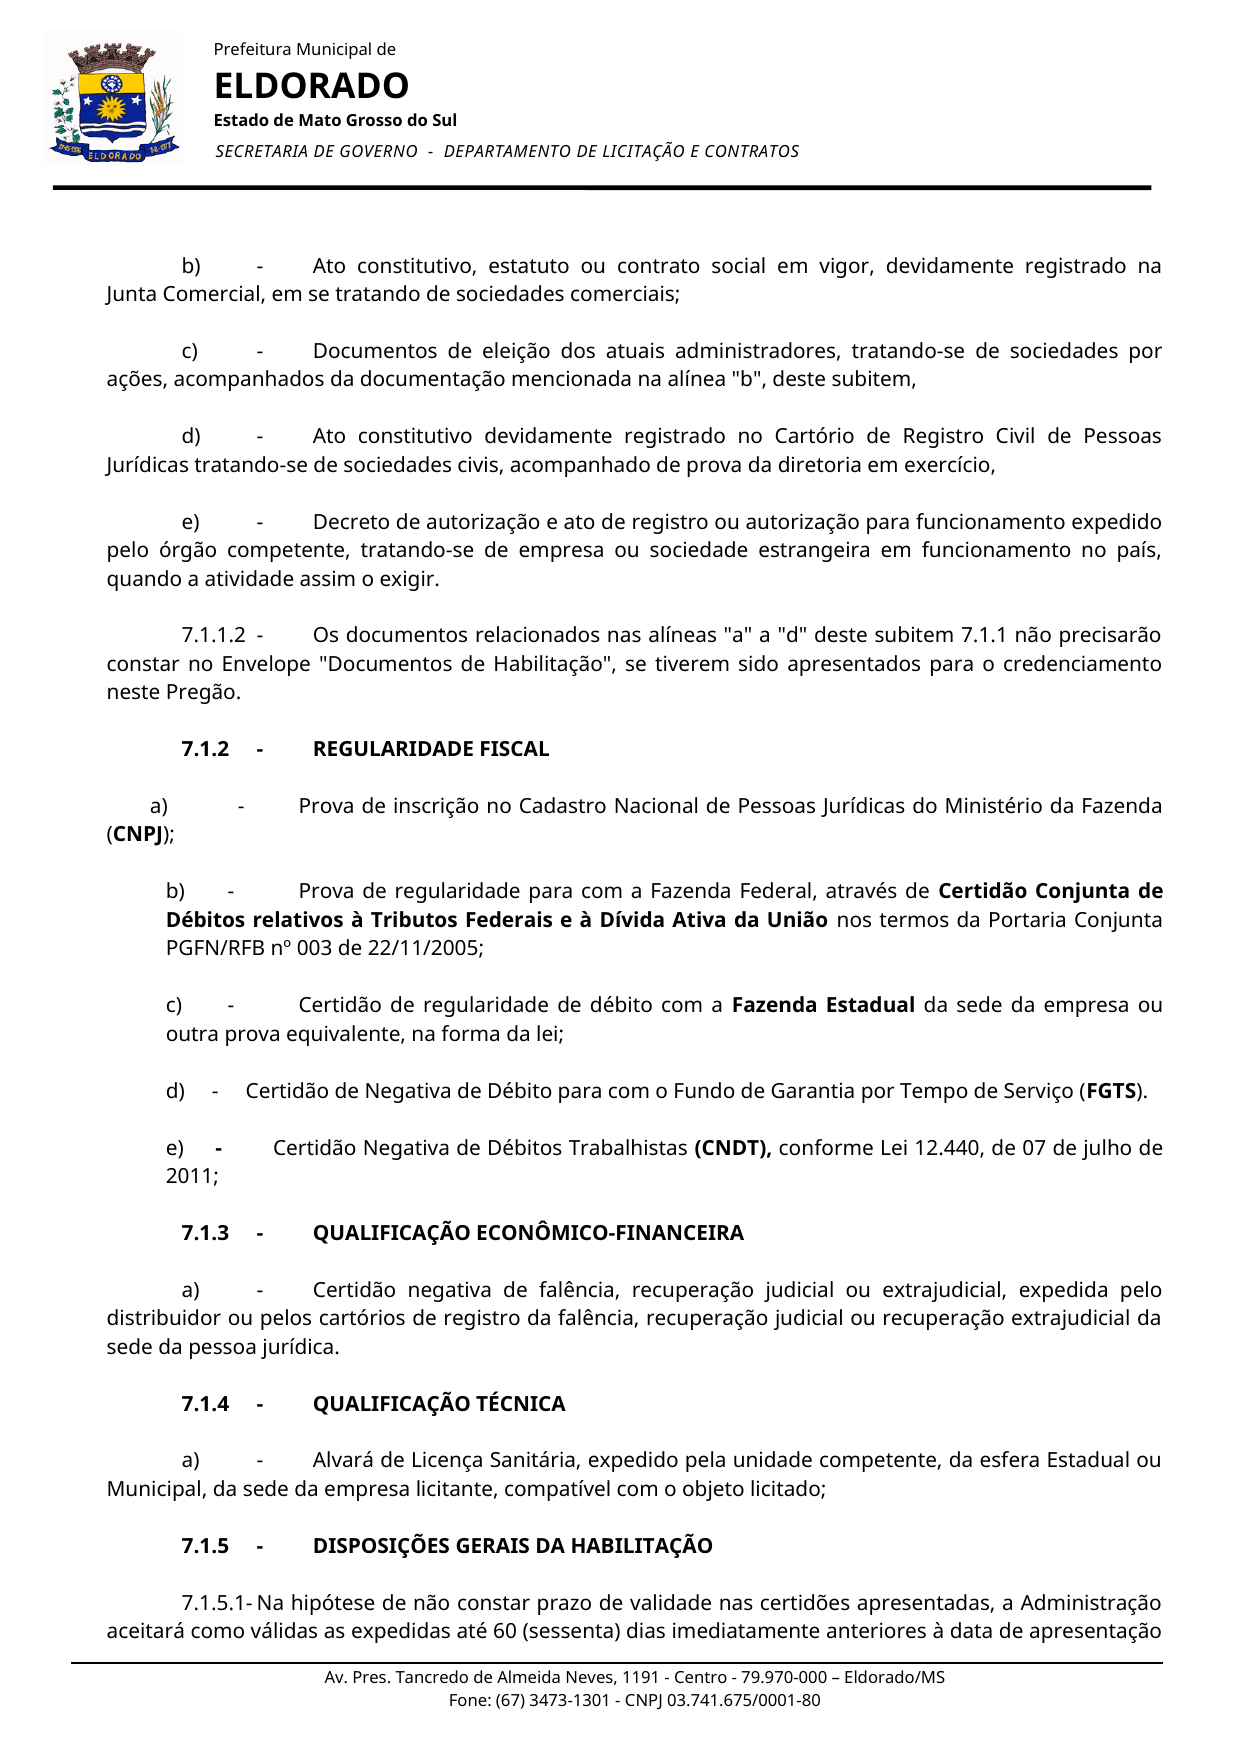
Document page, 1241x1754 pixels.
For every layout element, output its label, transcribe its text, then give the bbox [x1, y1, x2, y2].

text 7.1.4 - QUALIFICAÇÃO TÉCNICA [106, 1389, 1163, 1417]
text b) - Prova de regularidade para com a Fazenda Federal, através de Certidão Conjunta de Débitos relativos à Tributos Federais e à Dívida Ativa da União nos termos da Portaria Conjunta PGFN/RFB nº 003 de 22/11/2005; [166, 876, 1163, 962]
picture [43, 30, 184, 165]
text a) - Certidão negativa de falência, recuperação judicial ou extrajudicial, expedida pelo distribuidor ou pelos cartórios de registro da falência, recuperação judicial ou recuperação extrajudicial da sede da pessoa jurídica. [106, 1275, 1163, 1360]
text 7.1.2 - REGULARIDADE FISCAL [106, 734, 1163, 763]
text 7.1.3 - QUALIFICAÇÃO ECONÔMICO-FINANCEIRA [106, 1218, 1163, 1246]
text d) - Ato constitutivo devidamente registrado no Cartório de Registro Civil de Pessoas Jurídicas tratando-se de sociedades civis, acompanhado de prova da diretoria em exercício, [106, 421, 1163, 478]
text a) - Alvará de Licença Sanitária, expedido pela unidade competente, da esfera Estadual ou Municipal, da sede da empresa licitante, compatível com o objeto licitado; [106, 1446, 1163, 1502]
text 7.1.5 - DISPOSIÇÕES GERAIS DA HABILITAÇÃO [106, 1531, 1163, 1559]
text b) - Ato constitutivo, estatuto ou contrato social em vigor, devidamente registrado na Junta Comercial, em se tratando de sociedades comerciais; [106, 251, 1163, 308]
text 7.1.1.2 - Os documentos relacionados nas alíneas "a" a "d" deste subitem 7.1.1 não precisarão constar no Envelope "Documentos de Habilitação", se tiverem sido apresentados para o credenciamento neste Pregão. [106, 621, 1163, 706]
text c) - Documentos de eleição dos atuais administradores, tratando-se de sociedades por ações, acompanhados da documentação mencionada na alínea "b", deste subitem, [106, 336, 1163, 393]
text e) - Decreto de autorização e ato de registro ou autorização para funcionamento expedido pelo órgão competente, tratando-se de empresa ou sociedade estrangeira em funcionamento no país, quando a atividade assim o exigir. [106, 507, 1163, 592]
text e) - Certidão Negativa de Débitos Trabalhistas (CNDT), conforme Lei 12.440, de 07 de julho de 2011; [166, 1133, 1163, 1189]
text a) - Prova de inscrição no Cadastro Nacional de Pessoas Jurídicas do Ministério da Fazenda (CNPJ); [106, 791, 1163, 848]
text c) - Certidão de regularidade de débito com a Fazenda Estadual da sede da empresa ou outra prova equivalente, na forma da lei; [166, 990, 1163, 1047]
text d) - Certidão de Negativa de Débito para com o Fundo de Garantia por Tempo de Serviço (FGTS). [166, 1076, 1163, 1104]
